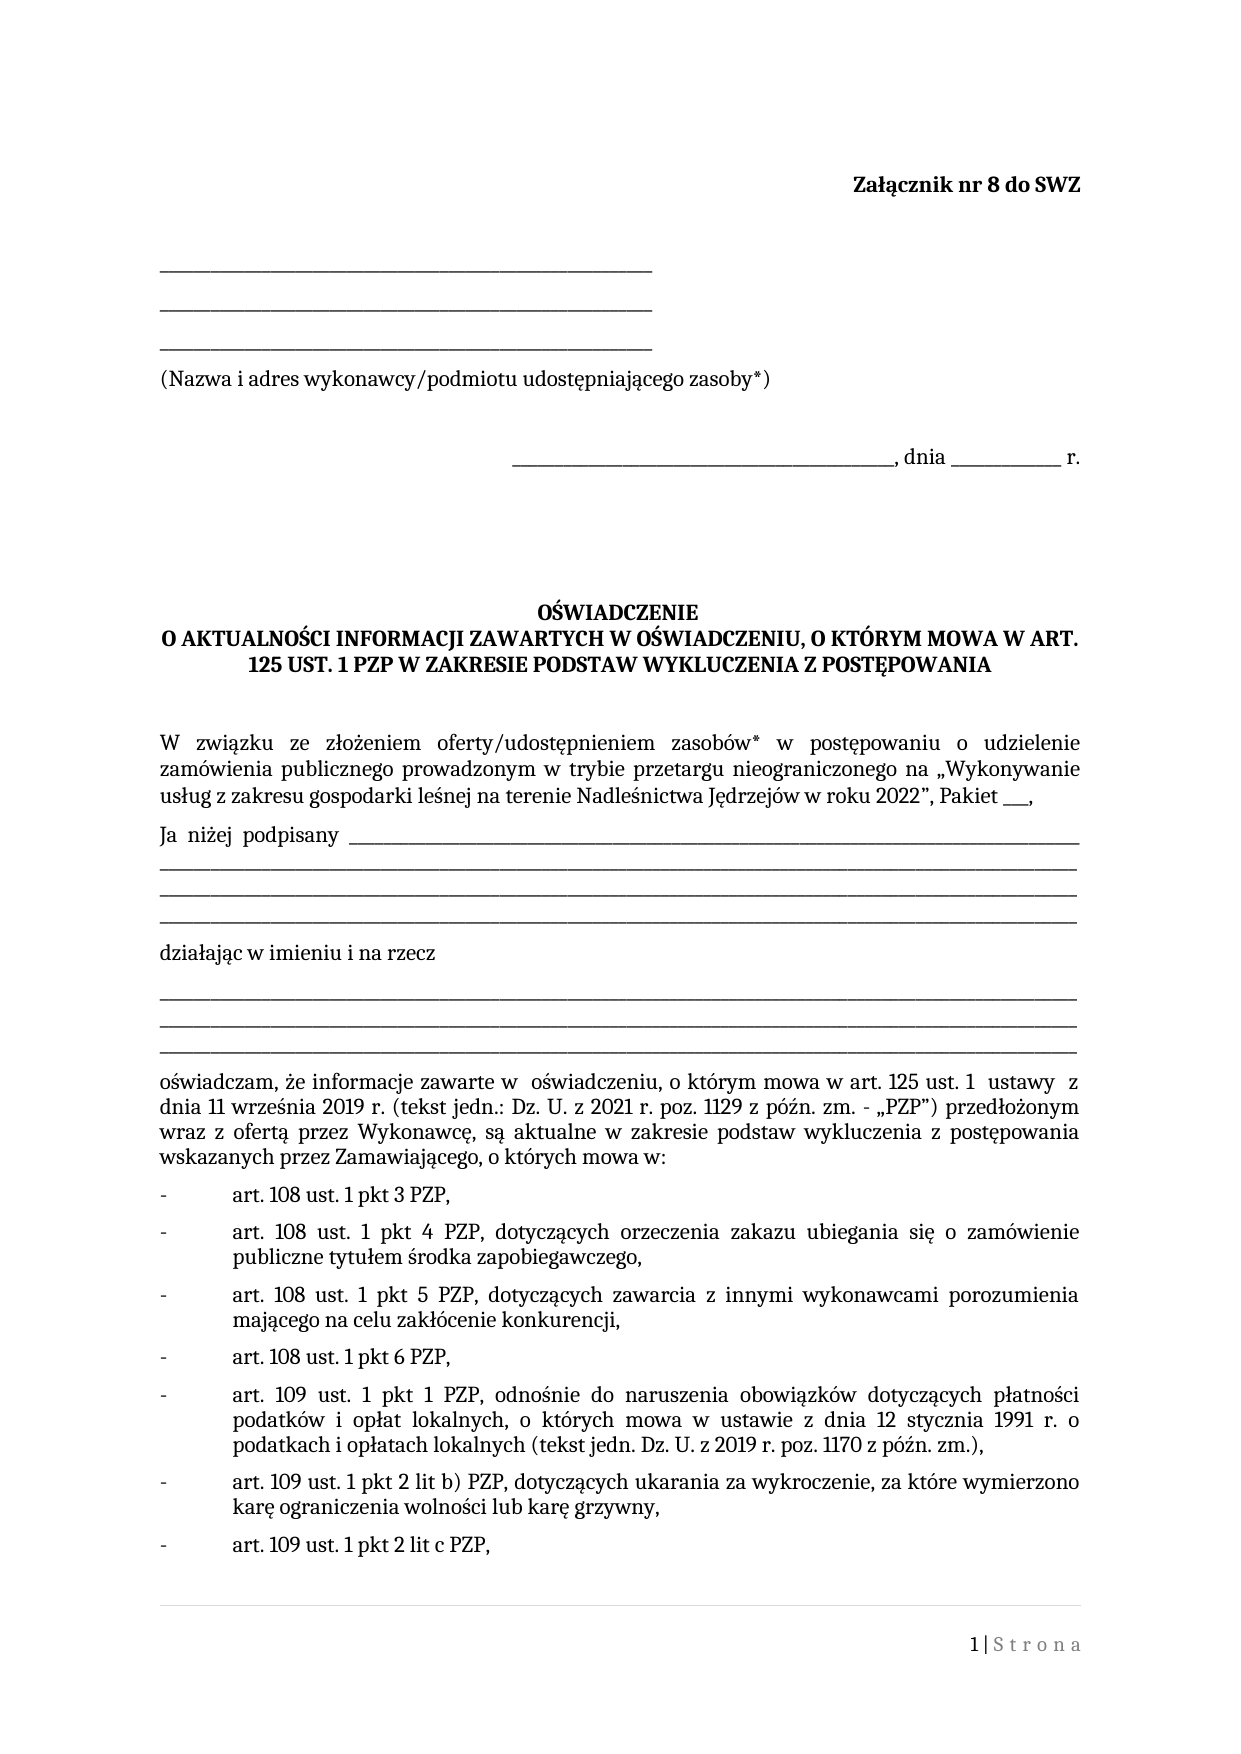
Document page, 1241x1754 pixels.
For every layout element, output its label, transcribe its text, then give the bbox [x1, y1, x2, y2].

text ____________________________________________________________________________________________________________________________________________________________________________________________________________________________________________________________________________________________________________________________________ [159, 978, 1081, 1057]
text (Nazwa i adres wykonawcy/podmiotu udostępniającego zasoby*) [159, 366, 1081, 393]
text __________________________________________________________ [159, 250, 1081, 276]
text __________________________________________________________ [159, 288, 1081, 315]
text W związku ze złożeniem oferty/udostępnieniem zasobów* w postępowaniu o udzielenie zamówienia publicznego prowadzonym w trybie przetargu nieograniczonego na „Wykonywanie usług z zakresu gospodarki leśnej na terenie Nadleśnictwa Jędrzejów w roku 2022”, Pakiet ___, [159, 730, 1081, 809]
text - art. 108 ust. 1 pkt 3 PZP, [159, 1182, 1081, 1207]
text - art. 109 ust. 1 pkt 1 PZP, odnośnie do naruszenia obowiązków dotyczących płatności podatków i opłat lokalnych, o których mowa w ustawie z dnia 12 stycznia 1991 r. o podatkach i opłatach lokalnych (tekst jedn. Dz. U. z 2019 r. poz. 1170 z późn. zm.), [159, 1382, 1081, 1457]
text Ja niżej podpisany ______________________________________________________________________________________ ____________________________________________________________________________________________________________________________________________________________________________________________________________________________________________________________________________________________________________________________________ [159, 821, 1081, 927]
text Załącznik nr 8 do SWZ [159, 172, 1081, 198]
text działając w imieniu i na rzecz [159, 939, 1081, 966]
text OŚWIADCZENIE O AKTUALNOŚCI INFORMACJI ZAWARTYCH W OŚWIADCZENIU, O KTÓRYM MOWA W ART. 125 UST. 1 PZP W ZAKRESIE PODSTAW WYKLUCZENIA Z POSTĘPOWANIA [159, 599, 1081, 678]
text oświadczam, że informacje zawarte w oświadczeniu, o którym mowa w art. 125 ust. 1 ustawy z dnia 11 września 2019 r. (tekst jedn.: Dz. U. z 2021 r. poz. 1129 z późn. zm. - „PZP”) przedłożonym wraz z ofertą przez Wykonawcę, są aktualne w zakresie podstaw wykluczenia z postępowania wskazanych przez Zamawiającego, o których mowa w: [159, 1070, 1081, 1170]
text - art. 108 ust. 1 pkt 6 PZP, [159, 1345, 1081, 1370]
text - art. 109 ust. 1 pkt 2 lit c PZP, [159, 1532, 1081, 1557]
text - art. 109 ust. 1 pkt 2 lit b) PZP, dotyczących ukarania za wykroczenie, za które wymierzono karę ograniczenia wolności lub karę grzywny, [159, 1470, 1081, 1520]
text - art. 108 ust. 1 pkt 5 PZP, dotyczących zawarcia z innymi wykonawcami porozumienia mającego na celu zakłócenie konkurencji, [159, 1282, 1081, 1332]
text - art. 108 ust. 1 pkt 4 PZP, dotyczących orzeczenia zakazu ubiegania się o zamówienie publiczne tytułem środka zapobiegawczego, [159, 1220, 1081, 1270]
text __________________________________________________________ [159, 327, 1081, 354]
text _____________________________________________, dnia _____________ r. [159, 444, 1081, 470]
